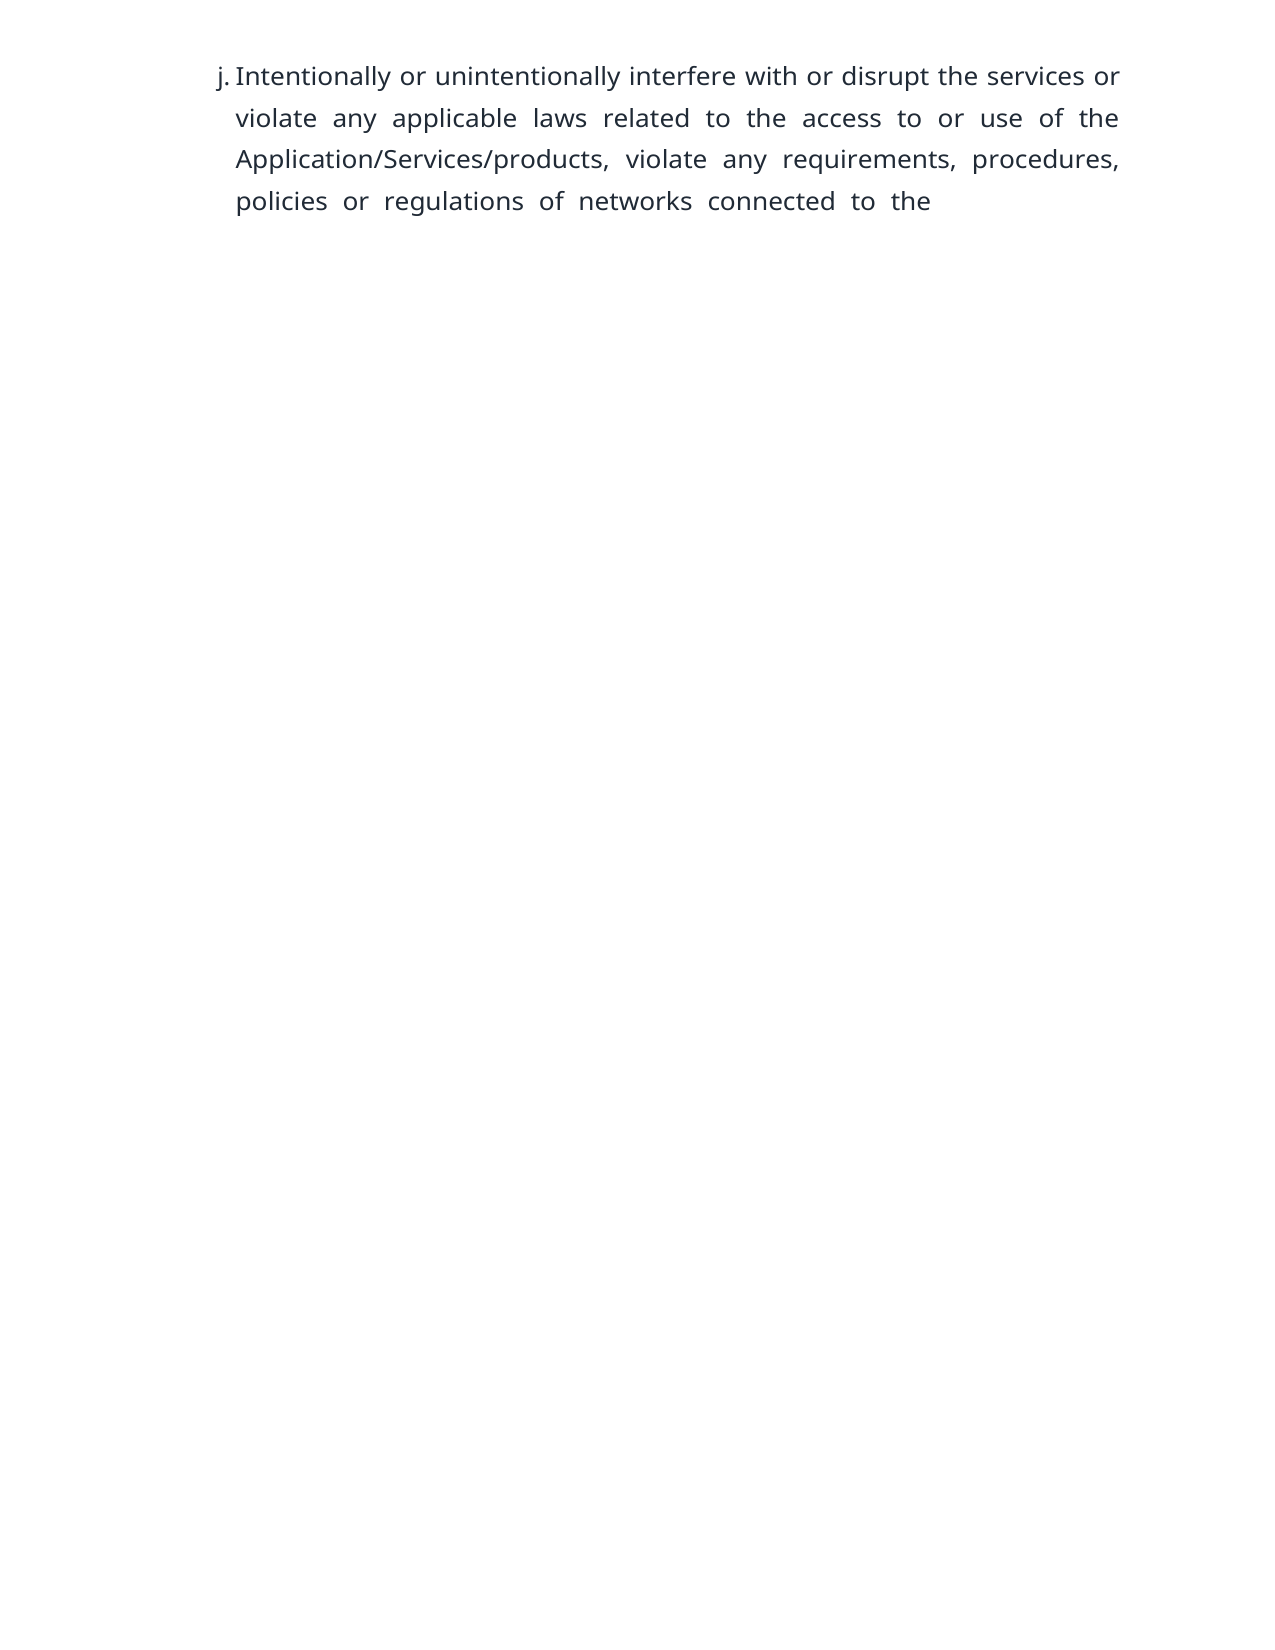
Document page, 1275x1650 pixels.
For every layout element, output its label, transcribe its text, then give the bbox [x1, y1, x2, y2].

list Intentionally or unintentionally interfere with or disrupt the services or violate any applicable laws related to the access to or use of the Application/Services/products, violate any requirements, procedures, policies or regulations of networks connected to the [217, 58, 1120, 218]
